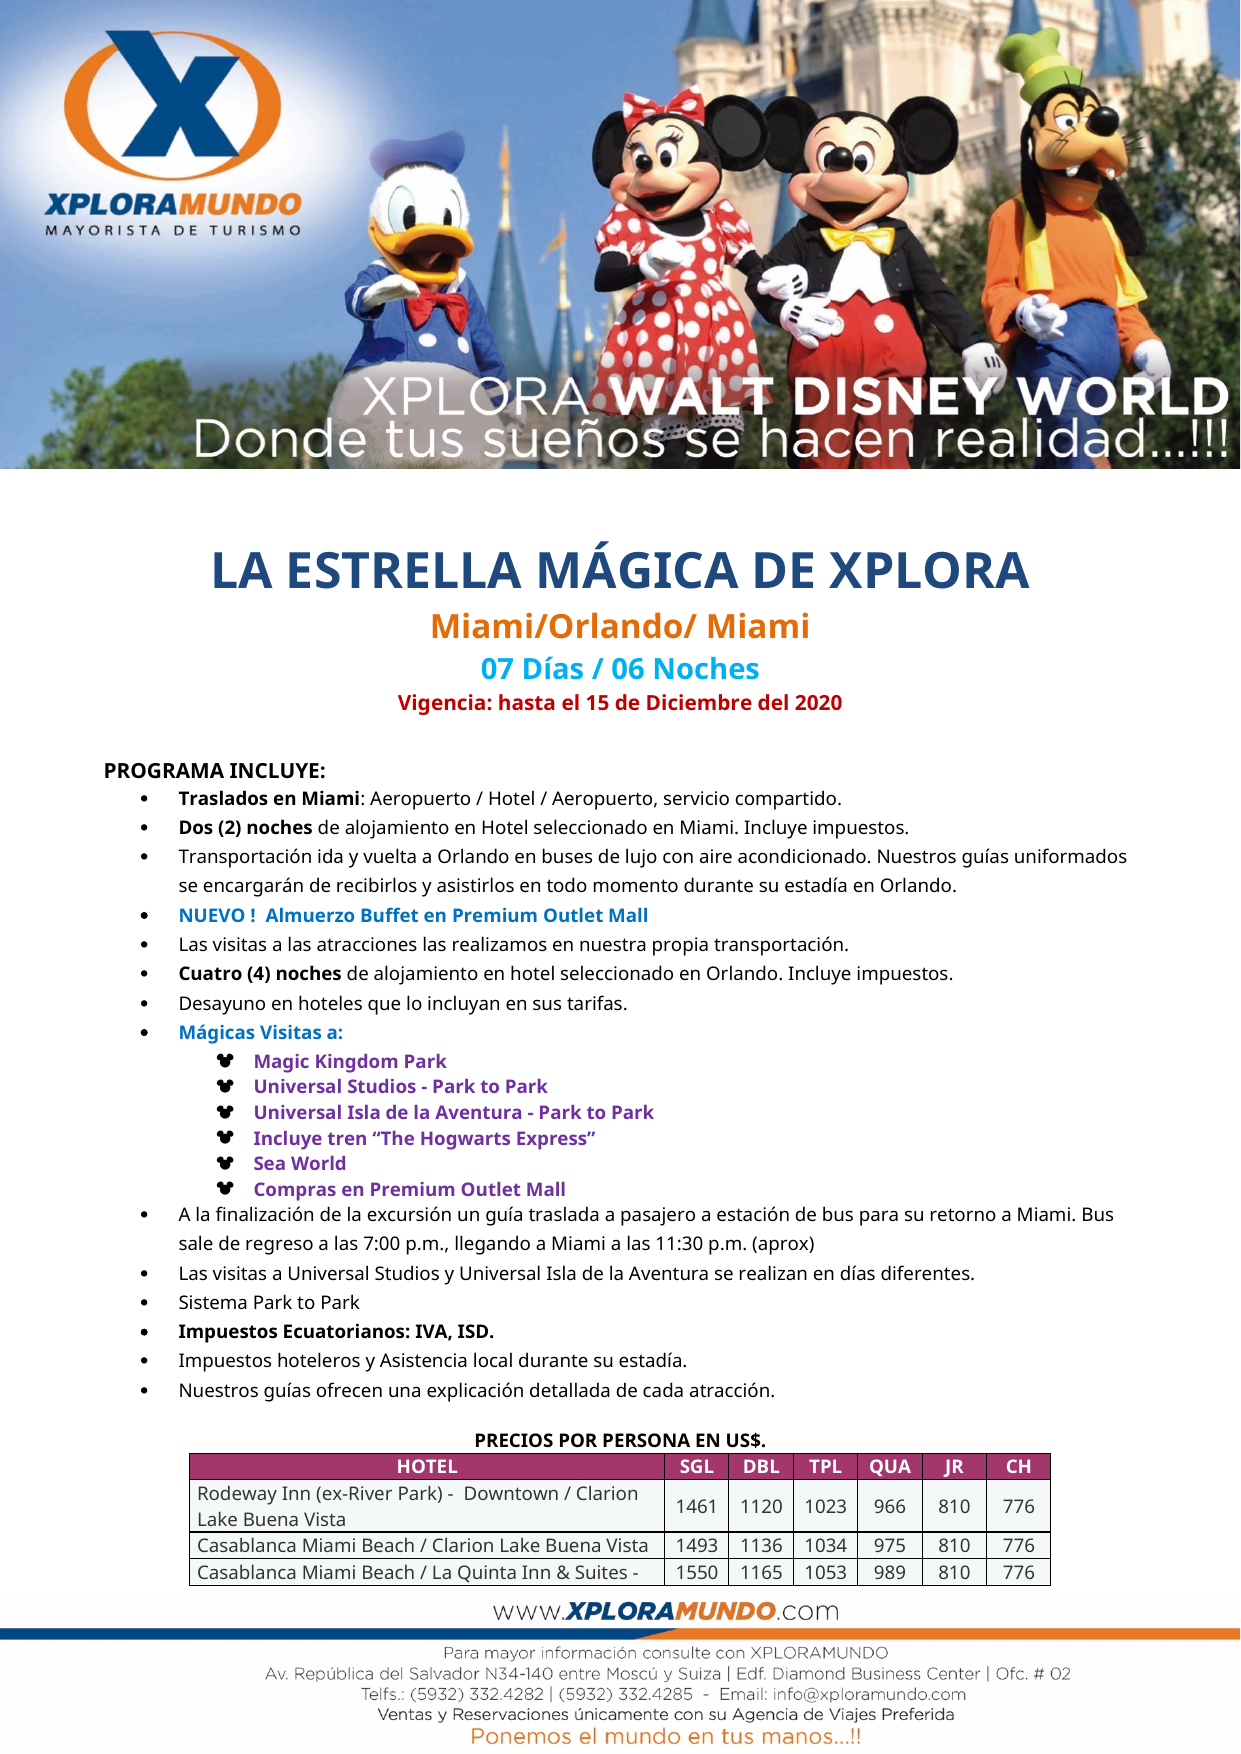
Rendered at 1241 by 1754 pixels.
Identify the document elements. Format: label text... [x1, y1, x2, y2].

list Cuatro (4) noches de alojamiento en hotel seleccionado en Orlando. Incluye impuestos. [141, 961, 1137, 986]
text PROGRAMA INCLUYE: [103, 756, 1137, 785]
table_cell 1165 [729, 1559, 793, 1584]
table_cell 810 [923, 1480, 986, 1531]
list Mágicas Visitas a: [141, 1019, 1137, 1044]
picture [216, 1051, 234, 1069]
list Universal Isla de la Aventura - Park to Park [216, 1099, 1137, 1125]
table_cell Casablanca Miami Beach / Clarion Lake Buena Vista [190, 1533, 664, 1558]
list Sistema Park to Park [141, 1289, 1137, 1315]
table_cell Rodeway Inn (ex-River Park) - Downtown / Clarion Lake Buena Vista [190, 1480, 664, 1531]
list Incluye tren “The Hogwarts Express” [216, 1125, 1137, 1150]
picture [216, 1077, 234, 1094]
list Nuestros guías ofrecen una explicación detallada de cada atracción. [141, 1377, 1137, 1403]
table_cell 810 [923, 1559, 986, 1584]
text Miami/Orlando/ Miami [103, 603, 1137, 649]
picture [216, 1103, 234, 1120]
table_cell 1136 [729, 1533, 793, 1558]
table_cell 966 [858, 1480, 922, 1531]
table_cell 1120 [729, 1480, 793, 1531]
table_cell Casablanca Miami Beach / La Quinta Inn & Suites - Area International Dr. [190, 1559, 664, 1584]
picture [0, 1594, 1241, 1754]
picture [0, 0, 1241, 469]
list Universal Studios - Park to Park [216, 1074, 1137, 1099]
table_header SGL [665, 1454, 728, 1479]
table_header DBL [729, 1454, 793, 1479]
text PRECIOS POR PERSONA EN US$. [103, 1427, 1137, 1453]
list Magic Kingdom Park [216, 1048, 1137, 1074]
table_cell 1550 [665, 1559, 728, 1584]
picture [216, 1154, 234, 1171]
picture [216, 1128, 234, 1145]
table_header JR [923, 1454, 986, 1479]
table_cell 1034 [794, 1533, 857, 1558]
table_cell 1023 [794, 1480, 857, 1531]
table_cell 1461 [665, 1480, 728, 1531]
table_header QUA [858, 1454, 922, 1479]
list Las visitas a las atracciones las realizamos en nuestra propia transportación. [141, 931, 1137, 957]
table_header TPL [794, 1454, 857, 1479]
picture [216, 1179, 234, 1196]
list Impuestos hoteleros y Asistencia local durante su estadía. [141, 1348, 1137, 1373]
list Traslados en Miami: Aeropuerto / Hotel / Aeropuerto, servicio compartido. [141, 785, 1137, 810]
table_cell 975 [858, 1533, 922, 1558]
table_cell 776 [987, 1559, 1050, 1584]
list Desayuno en hoteles que lo incluyan en sus tarifas. [141, 990, 1137, 1015]
table_cell 810 [923, 1533, 986, 1558]
list Transportación ida y vuelta a Orlando en buses de lujo con aire acondicionado. Nuestros guías uniformados se encargarán de recibirlos y asistirlos en todo momento durante su estadía en Orlando. [141, 843, 1137, 898]
list Impuestos Ecuatorianos: IVA, ISD. [141, 1318, 1137, 1344]
table_cell 1493 [665, 1533, 728, 1558]
table_header HOTEL [190, 1454, 664, 1479]
table_header CH [987, 1454, 1050, 1479]
text 07 Días / 06 Noches [103, 649, 1137, 688]
text Vigencia: hasta el 15 de Diciembre del 2020 [103, 688, 1137, 717]
table_cell 776 [987, 1480, 1050, 1531]
list Compras en Premium Outlet Mall [216, 1176, 1137, 1201]
list A la finalización de la excursión un guía traslada a pasajero a estación de bus para su retorno a Miami. Bus sale de regreso a las 7:00 p.m., llegando a Miami a las 11:30 p.m. (aprox) [141, 1201, 1137, 1256]
table_cell 776 [987, 1533, 1050, 1558]
text LA ESTRELLA MÁGICA DE XPLORA [103, 535, 1137, 603]
table_cell 989 [858, 1559, 922, 1584]
list NUEVO ! Almuerzo Buffet en Premium Outlet Mall [141, 902, 1137, 927]
list Dos (2) noches de alojamiento en Hotel seleccionado en Miami. Incluye impuestos. [141, 814, 1137, 840]
list Las visitas a Universal Studios y Universal Isla de la Aventura se realizan en días diferentes. [141, 1260, 1137, 1286]
list Sea World [216, 1150, 1137, 1176]
table_cell 1053 [794, 1559, 857, 1584]
